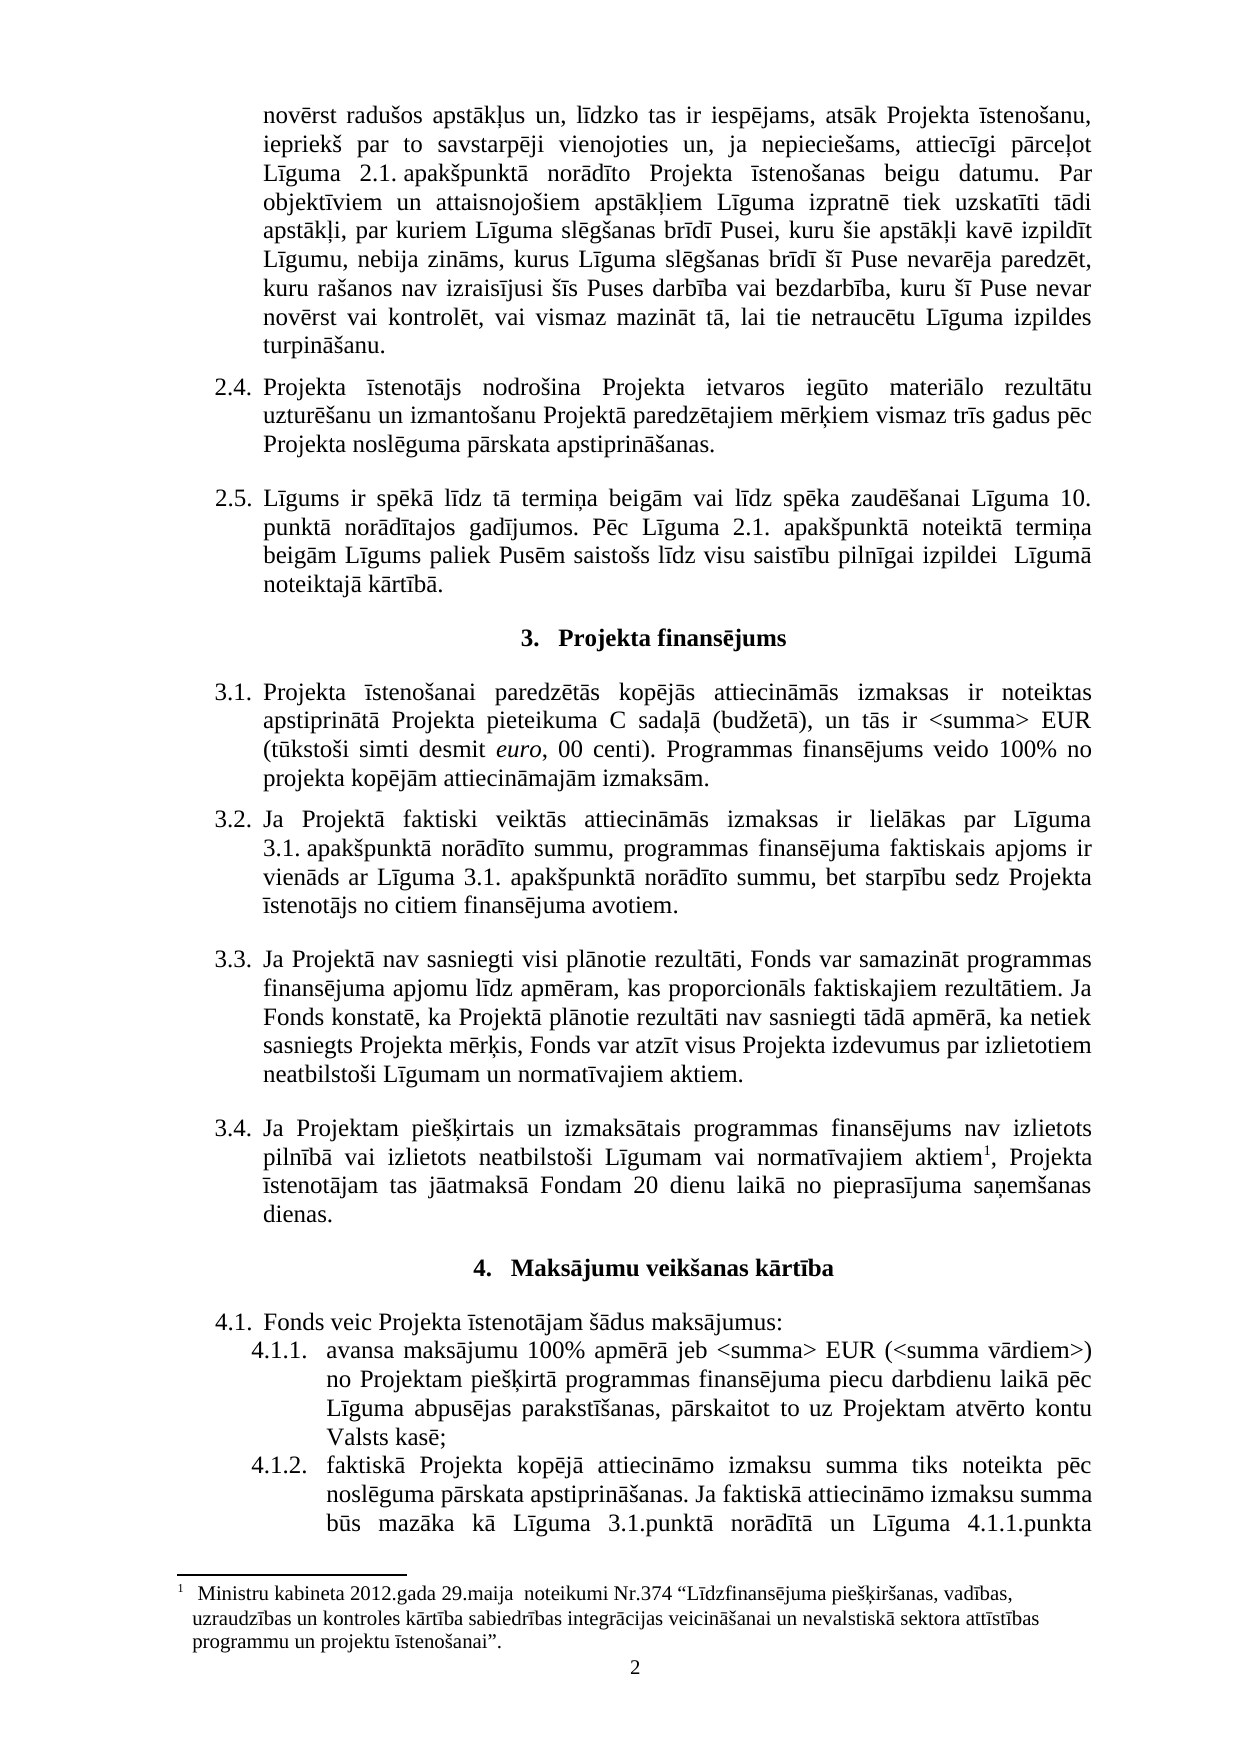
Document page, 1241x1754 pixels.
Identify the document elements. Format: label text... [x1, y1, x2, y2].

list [214, 100, 1092, 359]
list Ja Projektam piešķirtais un izmaksātais programmas finansējums nav izlietots pilnībā vai izlietots neatbilstoši Līgumam vai normatīvajiem aktiem, Projekta īstenotājam tas jāatmaksā Fondam 20 dienu laikā no pieprasījuma saņemšanas dienas. [214, 1113, 1092, 1228]
list Projekta īstenošanai paredzētās kopējās attiecināmās izmaksas ir noteiktas apstiprinātā Projekta pieteikuma C sadaļā (budžetā), un tās ir <summa> EUR (tūkstoši simti desmit euro, 00 centi). Programmas finansējums veido 100% no projekta kopējām attiecināmajām izmaksām. [214, 677, 1092, 792]
list avansa maksājumu 100% apmērā jeb <summa> EUR (<summa vārdiem>) no Projektam piešķirtā programmas finansējuma piecu darbdienu laikā pēc Līguma abpusējas parakstīšanas, pārskaitot to uz Projektam atvērto kontu Valsts kasē; [251, 1335, 1092, 1450]
list Fonds veic Projekta īstenotājam šādus maksājumus: [215, 1307, 1092, 1335]
list Ja Projektā nav sasniegti visi plānotie rezultāti, Fonds var samazināt programmas finansējuma apjomu līdz apmēram, kas proporcionāls faktiskajiem rezultātiem. Ja Fonds konstatē, ka Projektā plānotie rezultāti nav sasniegti tādā apmērā, ka netiek sasniegts Projekta mērķis, Fonds var atzīt visus Projekta izdevumus par izlietotiem neatbilstoši Līgumam un normatīvajiem aktiem. [214, 944, 1092, 1088]
list Projekta finansējums [215, 623, 1092, 652]
list Ja Projektā faktiski veiktās attiecināmās izmaksas ir lielākas par Līguma 3.1. apakšpunktā norādīto summu, programmas finansējuma faktiskais apjoms ir vienāds ar Līguma 3.1. apakšpunktā norādīto summu, bet starpību sedz Projekta īstenotājs no citiem finansējuma avotiem. [214, 804, 1092, 919]
list Projekta īstenotājs nodrošina Projekta ietvaros iegūto materiālo rezultātu uzturēšanu un izmantošanu Projektā paredzētajiem mērķiem vismaz trīs gadus pēc Projekta noslēguma pārskata apstiprināšanas. [214, 372, 1092, 458]
list Līgums ir spēkā līdz tā termiņa beigām vai līdz spēka zaudēšanai Līguma 10. punktā norādītajos gadījumos. Pēc Līguma 2.1. apakšpunktā noteiktā termiņa beigām Līgums paliek Pusēm saistošs līdz visu saistību pilnīgai izpildei Līgumā noteiktajā kārtībā. [215, 483, 1092, 598]
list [251, 1450, 1092, 1537]
list Maksājumu veikšanas kārtība [215, 1253, 1092, 1282]
